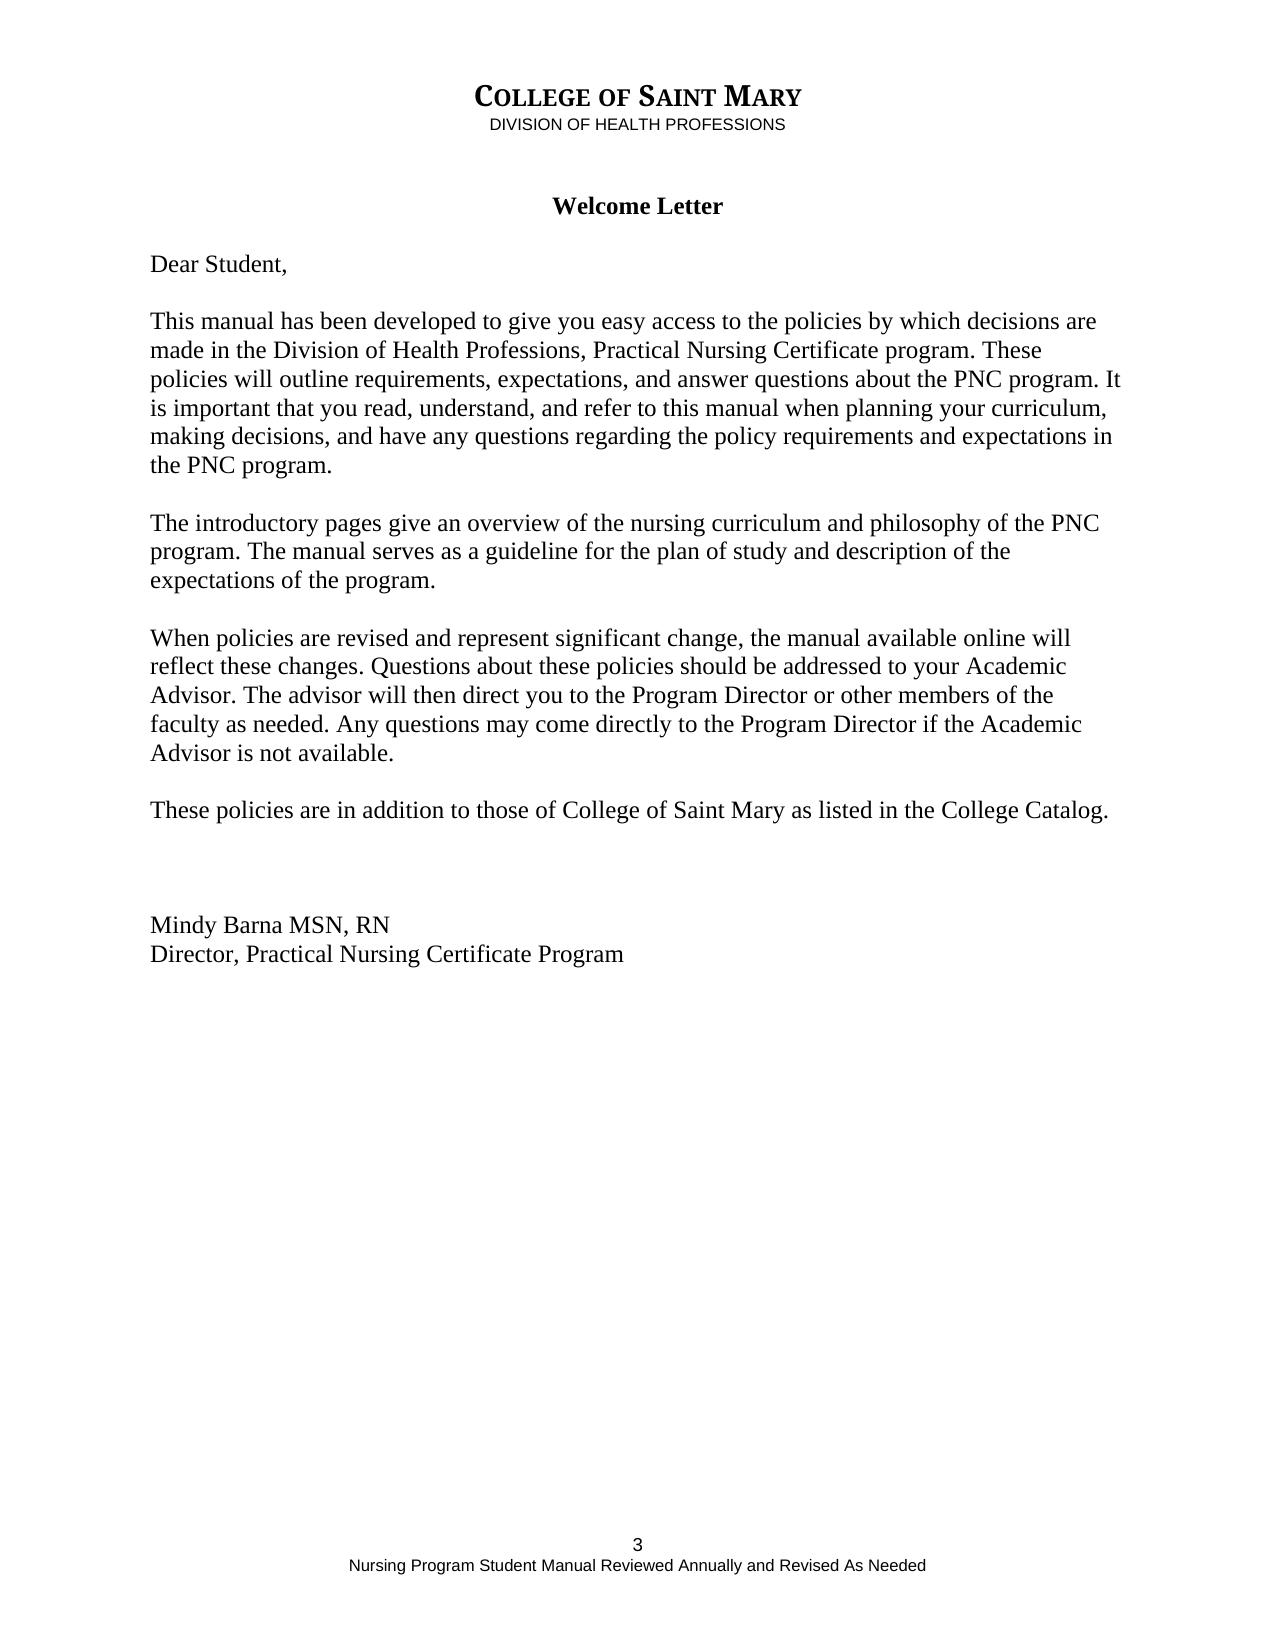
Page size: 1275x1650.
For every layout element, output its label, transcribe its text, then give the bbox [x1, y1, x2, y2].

text Mindy Barna MSN, RN [150, 910, 1125, 939]
text Welcome Letter [150, 191, 1125, 220]
text This manual has been developed to give you easy access to the policies by which decisions are made in the Division of Health Professions, Practical Nursing Certificate program. These policies will outline requirements, expectations, and answer questions about the PNC program. It is important that you read, understand, and refer to this manual when planning your curriculum, making decisions, and have any questions regarding the policy requirements and expectations in the PNC program. [150, 306, 1125, 479]
text When policies are revised and represent significant change, the manual available online will reflect these changes. Questions about these policies should be addressed to your Academic Advisor. The advisor will then direct you to the Program Director or other members of the faculty as needed. Any questions may come directly to the Program Director if the Academic Advisor is not available. [150, 623, 1125, 766]
text The introductory pages give an overview of the nursing curriculum and philosophy of the PNC program. The manual serves as a guideline for the plan of study and description of the expectations of the program. [150, 508, 1125, 594]
text These policies are in addition to those of College of Saint Mary as listed in the College Catalog. [150, 795, 1125, 824]
text Dear Student, [150, 249, 1125, 278]
text Director, Practical Nursing Certificate Program [150, 939, 1125, 968]
